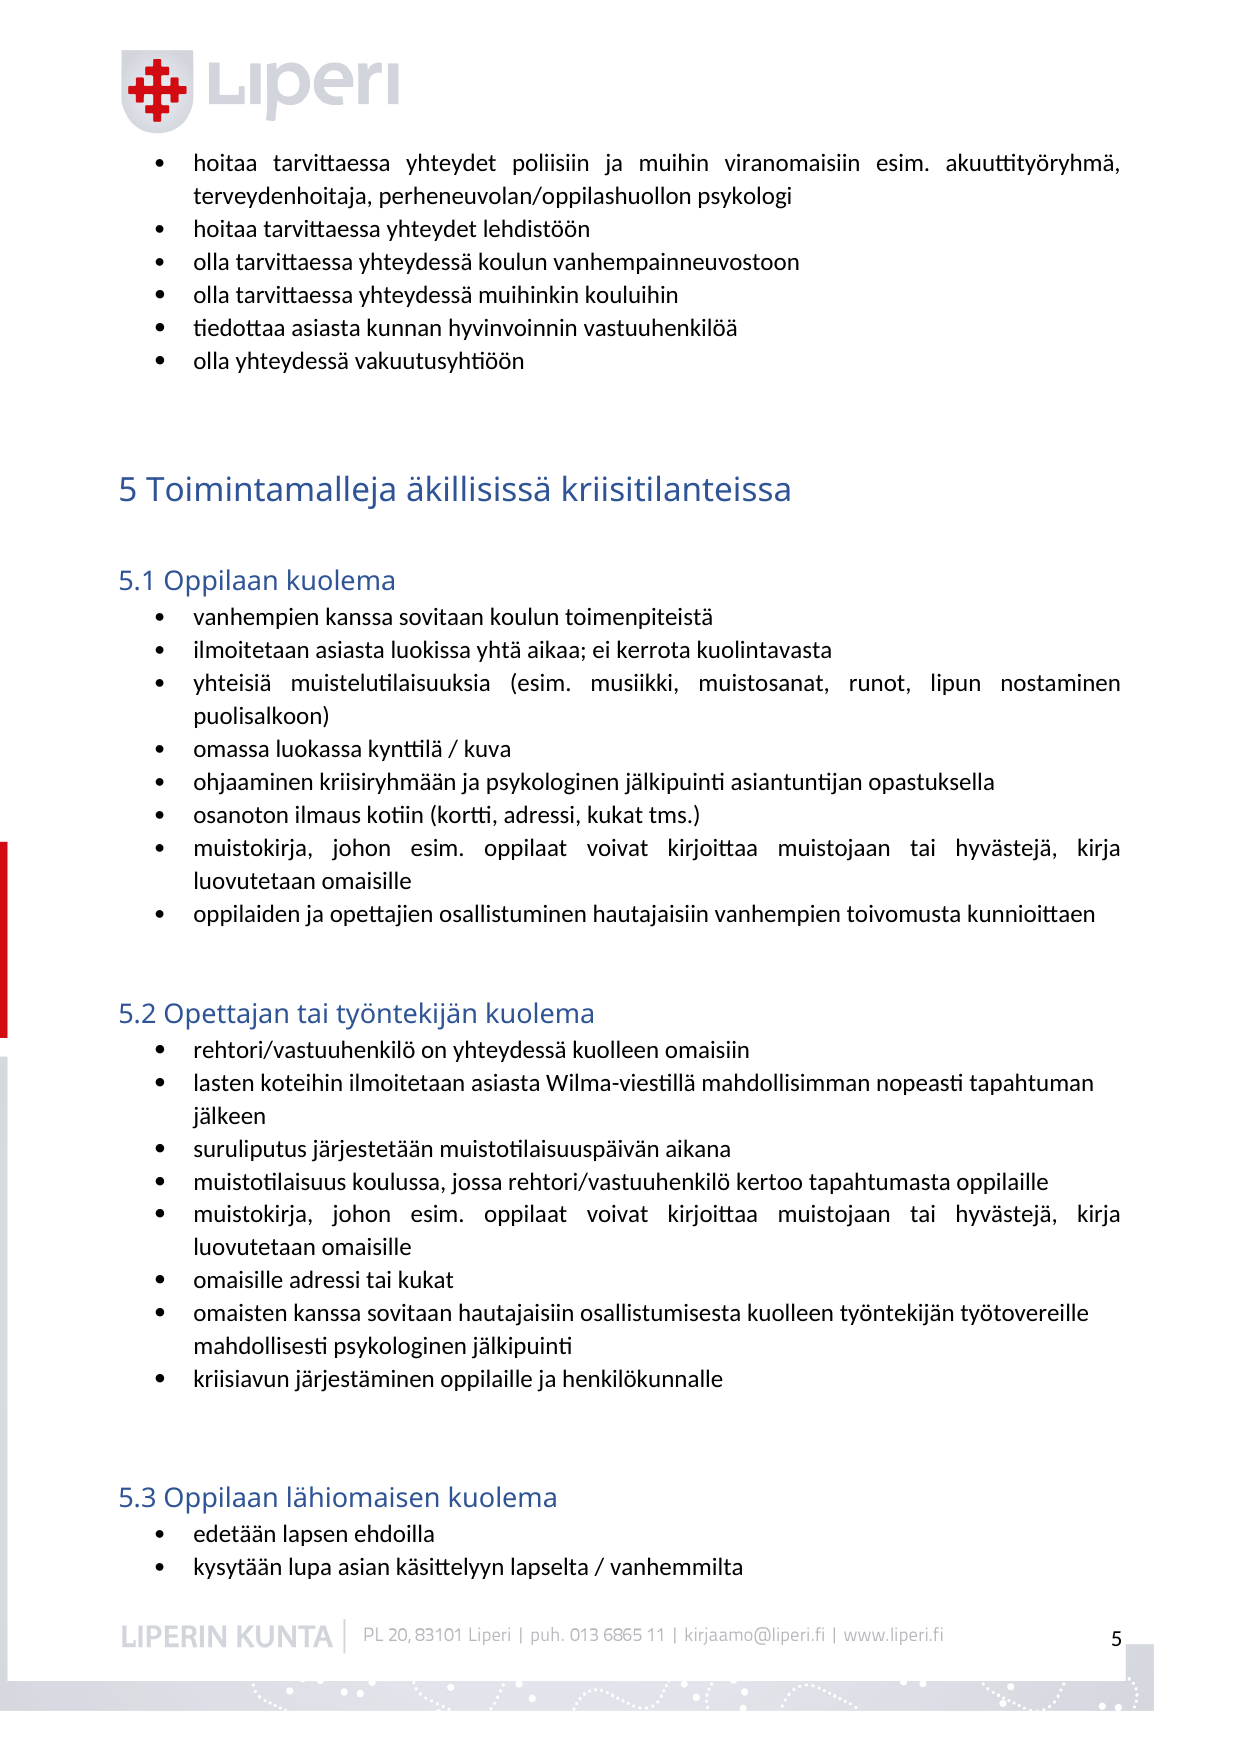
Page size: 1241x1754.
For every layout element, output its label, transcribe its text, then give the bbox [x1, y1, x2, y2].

list vanhempien kanssa sovitaan koulun toimenpiteistä [156, 602, 1122, 632]
list kysytään lupa asian käsittelyyn lapselta / vanhemmilta [156, 1551, 1122, 1582]
list olla yhteydessä vakuutusyhtiöön [156, 345, 1122, 439]
list omaisille adressi tai kukat [156, 1264, 1122, 1295]
list muistotilaisuus koulussa, jossa rehtori/vastuuhenkilö kertoo tapahtumasta oppilaille [156, 1166, 1122, 1196]
list hoitaa tarvittaessa yhteydet poliisiin ja muihin viranomaisiin esim. akuuttityöryhmä, terveydenhoitaja, perheneuvolan/oppilashuollon psykologi [156, 148, 1122, 211]
list hoitaa tarvittaessa yhteydet lehdistöön [156, 213, 1122, 244]
subtitle 5.1 Oppilaan kuolema [118, 562, 1122, 599]
list muistokirja, johon esim. oppilaat voivat kirjoittaa muistojaan tai hyvästejä, kirja luovutetaan omaisille [156, 1199, 1122, 1262]
list osanoton ilmaus kotiin (kortti, adressi, kukat tms.) [156, 799, 1122, 829]
list oppilaiden ja opettajien osallistuminen hautajaisiin vanhempien toivomusta kunnioittaen [156, 898, 1122, 928]
list olla tarvittaessa yhteydessä muihinkin kouluihin [156, 279, 1122, 310]
list ilmoitetaan asiasta luokissa yhtä aikaa; ei kerrota kuolintavasta [156, 634, 1122, 665]
list lasten koteihin ilmoitetaan asiasta Wilma-viestillä mahdollisimman nopeasti tapahtuman jälkeen [156, 1067, 1122, 1130]
subtitle 5.2 Opettajan tai työntekijän kuolema [118, 994, 1122, 1031]
list ohjaaminen kriisiryhmään ja psykologinen jälkipuinti asiantuntijan opastuksella [156, 766, 1122, 797]
list olla tarvittaessa yhteydessä koulun vanhempainneuvostoon [156, 246, 1122, 277]
picture [0, 0, 1186, 1745]
list omassa luokassa kynttilä / kuva [156, 733, 1122, 764]
list suruliputus järjestetään muistotilaisuuspäivän aikana [156, 1133, 1122, 1163]
list muistokirja, johon esim. oppilaat voivat kirjoittaa muistojaan tai hyvästejä, kirja luovutetaan omaisille [156, 832, 1122, 895]
list tiedottaa asiasta kunnan hyvinvoinnin vastuuhenkilöä [156, 312, 1122, 343]
list omaisten kanssa sovitaan hautajaisiin osallistumisesta kuolleen työntekijän työtovereille mahdollisesti psykologinen jälkipuinti [156, 1297, 1122, 1361]
subtitle 5 Toimintamalleja äkillisissä kriisitilanteissa [118, 466, 1122, 511]
list rehtori/vastuuhenkilö on yhteydessä kuolleen omaisiin [156, 1034, 1122, 1064]
list kriisiavun järjestäminen oppilaille ja henkilökunnalle [156, 1363, 1122, 1394]
list edetään lapsen ehdoilla [156, 1518, 1122, 1549]
subtitle 5.3 Oppilaan lähiomaisen kuolema [118, 1479, 1122, 1516]
list yhteisiä muistelutilaisuuksia (esim. musiikki, muistosanat, runot, lipun nostaminen puolisalkoon) [156, 667, 1122, 731]
